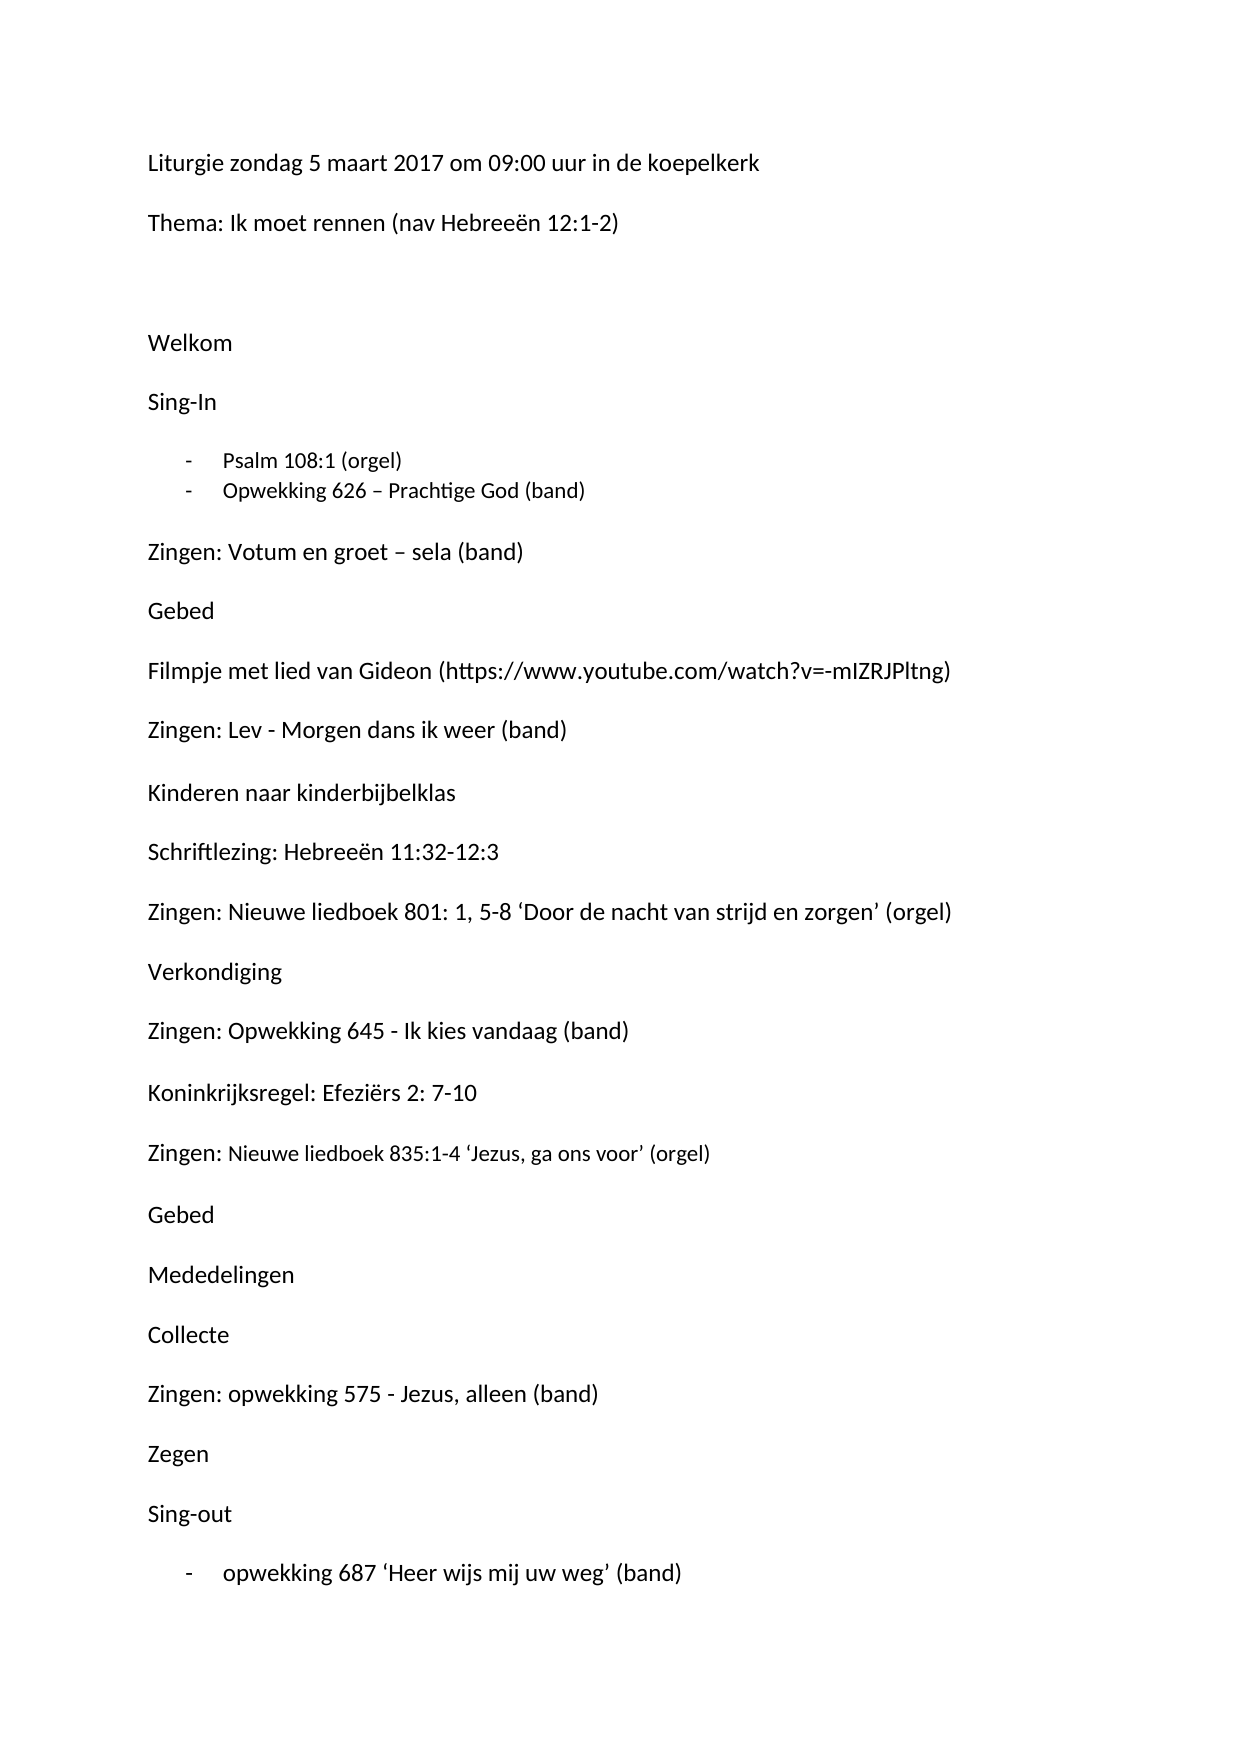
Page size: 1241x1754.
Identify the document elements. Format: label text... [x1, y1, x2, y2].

list Zegen [148, 1438, 1093, 1469]
list opwekking 687 ‘Heer wijs mij uw weg’ (band) [185, 1557, 1093, 1588]
list Kinderen naar kinderbijbelklas [148, 777, 1093, 807]
text Zingen: Lev - Morgen dans ik weer (band) [148, 715, 1093, 745]
list Koninkrijksregel: Efeziërs 2: 7-10 [148, 1078, 1093, 1108]
list Zingen: Nieuwe liedboek 801: 1, 5-8 ‘Door de nacht van strijd en zorgen’ (orgel) [148, 896, 1093, 927]
list Welkom [148, 327, 1093, 357]
list Filmpje met lied van Gideon (https://www.youtube.com/watch?v=-mIZRJPltng) [148, 655, 1093, 686]
list Gebed [148, 595, 1093, 626]
list Schriftlezing: Hebreeën 11:32-12:3 [148, 836, 1093, 867]
list Sing-In [148, 386, 1093, 417]
list Verkondiging [148, 956, 1093, 986]
list Collecte [148, 1319, 1093, 1349]
text Zingen: Opwekking 645 - Ik kies vandaag (band) [148, 1016, 1093, 1046]
list Liturgie zondag 5 maart 2017 om 09:00 uur in de koepelkerk [148, 148, 1093, 178]
list Psalm 108:1 (orgel) [185, 446, 1093, 474]
list Zingen: opwekking 575 - Jezus, alleen (band) [148, 1378, 1093, 1409]
list Gebed [148, 1199, 1093, 1230]
list Mededelingen [148, 1259, 1093, 1289]
list Zingen: Votum en groet – sela (band) [148, 536, 1093, 566]
list Opwekking 626 – Prachtige God (band) [185, 476, 1093, 504]
list Thema: Ik moet rennen (nav Hebreeën 12:1-2) [148, 207, 1093, 238]
text Zingen: Nieuwe liedboek 835:1-4 ‘Jezus, ga ons voor’ (orgel) [148, 1137, 1093, 1168]
list Sing-out [148, 1498, 1093, 1528]
